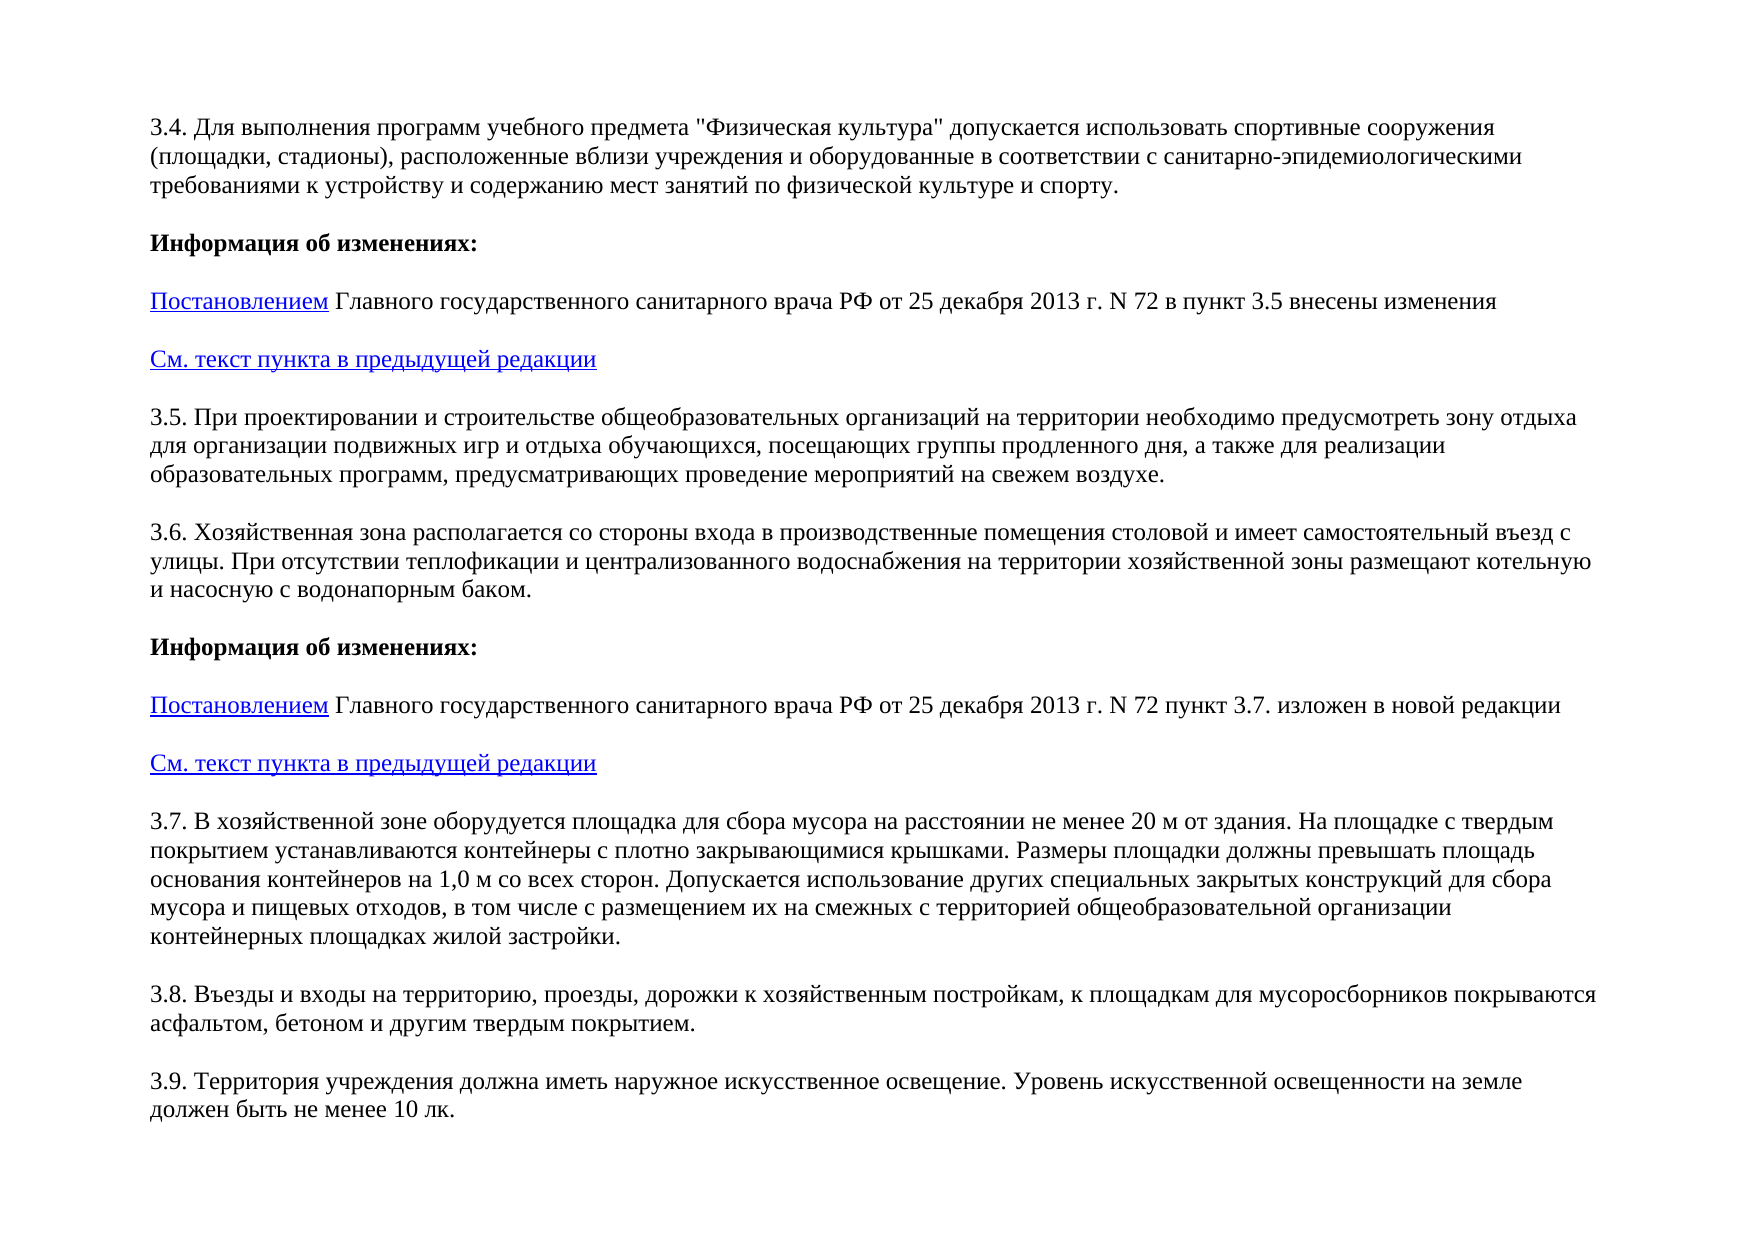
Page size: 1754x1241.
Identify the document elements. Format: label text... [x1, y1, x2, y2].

text 3.7. В хозяйственной зоне оборудуется площадка для сбора мусора на расстоянии не менее 20 м от здания. На площадке с твердым покрытием устанавливаются контейнеры с плотно закрывающимися крышками. Размеры площадки должны превышать площадь основания контейнеров на 1,0 м со всех сторон. Допускается использование других специальных закрытых конструкций для сбора мусора и пищевых отходов, в том числе с размещением их на смежных с территорией общеобразовательной организации контейнерных площадках жилой застройки. [150, 806, 1604, 950]
text Информация об изменениях: [150, 632, 1604, 661]
text 3.5. При проектировании и строительстве общеобразовательных организаций на территории необходимо предусмотреть зону отдыха для организации подвижных игр и отдыха обучающихся, посещающих группы продленного дня, а также для реализации образовательных программ, предусматривающих проведение мероприятий на свежем воздухе. [150, 402, 1604, 488]
text Постановлением Главного государственного санитарного врача РФ от 25 декабря 2013 г. N 72 пункт 3.7. изложен в новой редакции [150, 690, 1604, 719]
text 3.8. Въезды и входы на территорию, проезды, дорожки к хозяйственным постройкам, к площадкам для мусоросборников покрываются асфальтом, бетоном и другим твердым покрытием. [150, 979, 1604, 1037]
text Информация об изменениях: [150, 228, 1604, 257]
text 3.9. Территория учреждения должна иметь наружное искусственное освещение. Уровень искусственной освещенности на земле должен быть не менее 10 лк. [150, 1066, 1604, 1123]
text См. текст пункта в предыдущей редакции [150, 344, 1604, 372]
text Постановлением Главного государственного санитарного врача РФ от 25 декабря 2013 г. N 72 в пункт 3.5 внесены изменения [150, 286, 1604, 314]
text 3.4. Для выполнения программ учебного предмета "Физическая культура" допускается использовать спортивные сооружения (площадки, стадионы), расположенные вблизи учреждения и оборудованные в соответствии с санитарно-эпидемиологическими требованиями к устройству и содержанию мест занятий по физической культуре и спорту. [150, 112, 1604, 199]
text См. текст пункта в предыдущей редакции [150, 748, 1604, 777]
text 3.6. Хозяйственная зона располагается со стороны входа в производственные помещения столовой и имеет самостоятельный въезд с улицы. При отсутствии теплофикации и централизованного водоснабжения на территории хозяйственной зоны размещают котельную и насосную с водонапорным баком. [150, 517, 1604, 603]
